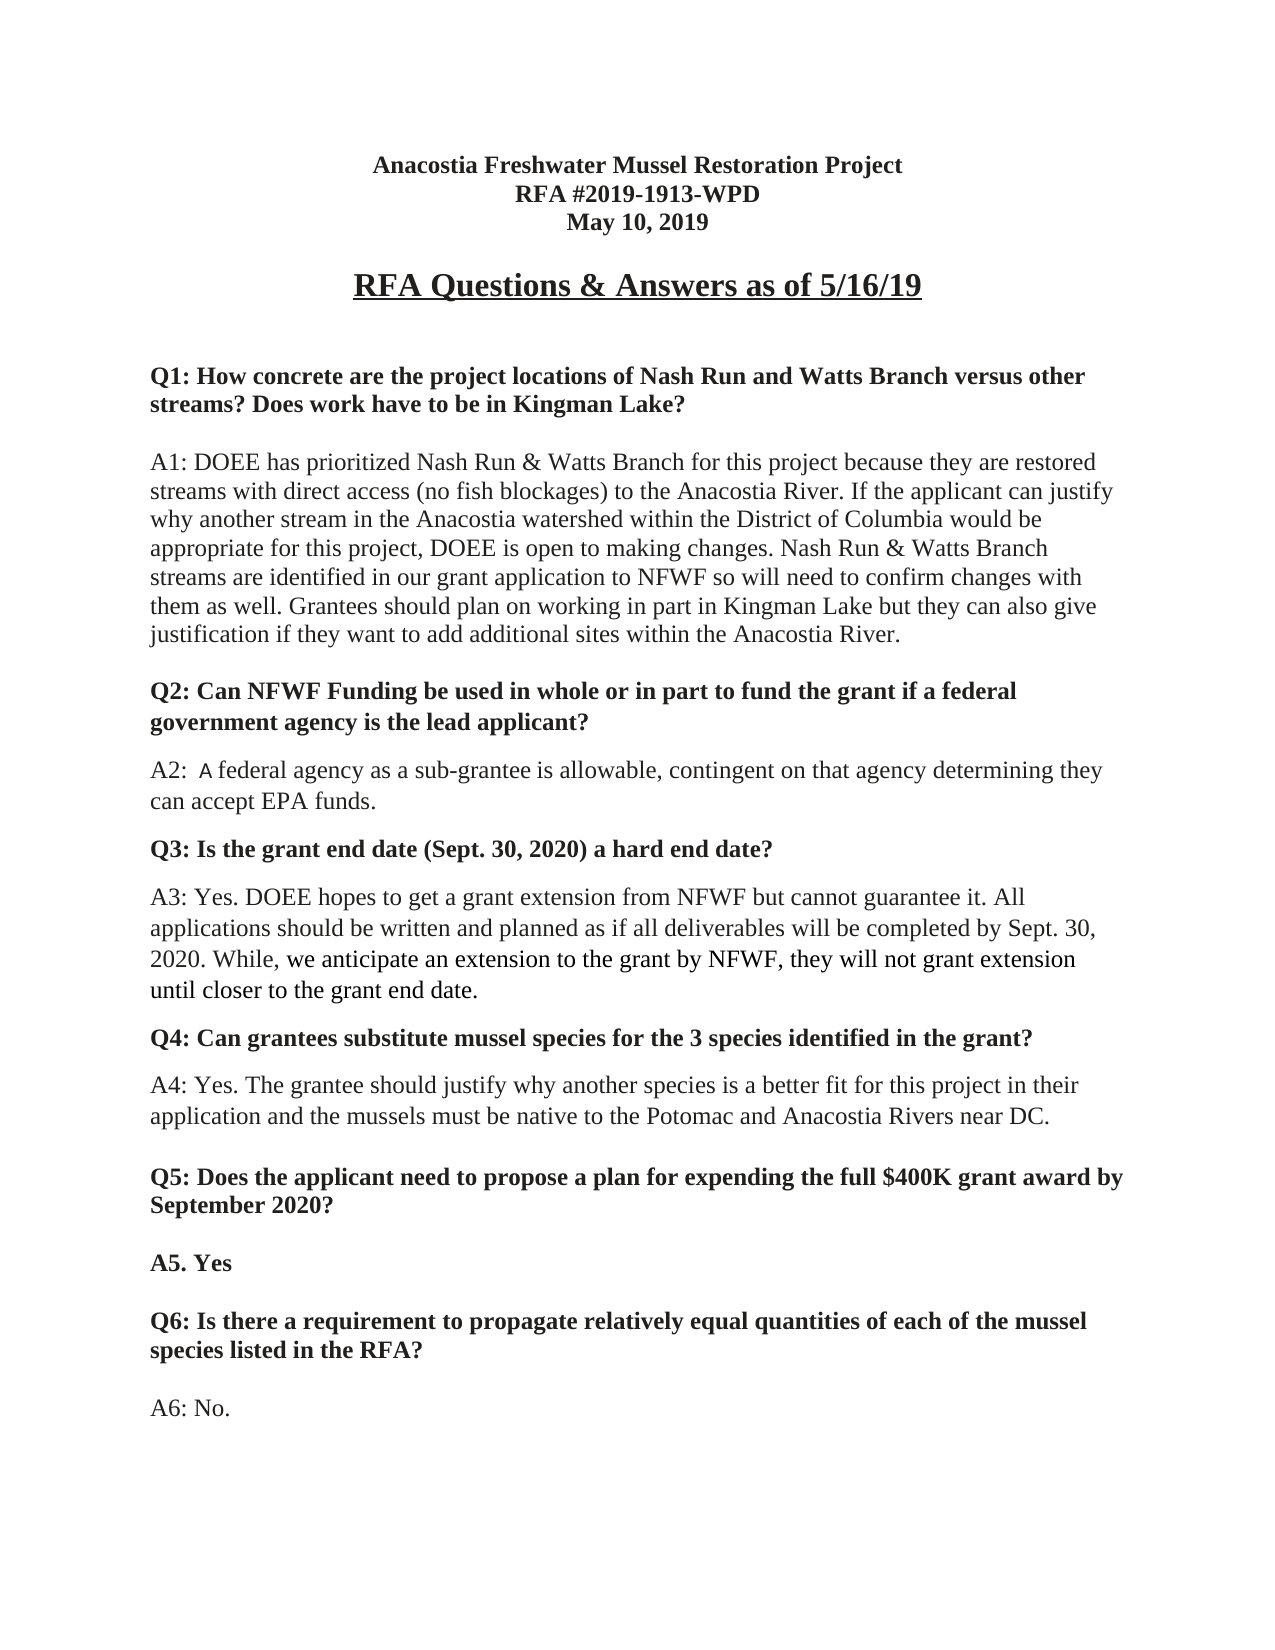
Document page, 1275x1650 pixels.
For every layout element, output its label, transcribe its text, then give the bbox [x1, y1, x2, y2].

text May 10, 2019 [150, 207, 1125, 236]
text Q5: Does the applicant need to propose a plan for expending the full $400K grant award by September 2020? [150, 1162, 1125, 1219]
text A5. Yes [150, 1248, 1125, 1277]
text Q1: How concrete are the project locations of Nash Run and Watts Branch versus other streams? Does work have to be in Kingman Lake? [150, 361, 1125, 418]
text Q2: Can NFWF Funding be used in whole or in part to fund the grant if a federal government agency is the lead applicant? [150, 676, 1125, 736]
text A4: Yes. The grantee should justify why another species is a better fit for this project in their application and the mussels must be native to the Potomac and Anacostia Rivers near DC. [150, 1070, 1125, 1130]
text A6: No. [150, 1393, 1125, 1422]
text Q6: Is there a requirement to propagate relatively equal quantities of each of the mussel species listed in the RFA? [150, 1306, 1125, 1364]
text A1: DOEE has prioritized Nash Run & Watts Branch for this project because they are restored streams with direct access (no fish blockages) to the Anacostia River. If the applicant can justify why another stream in the Anacostia watershed within the District of Columbia would be appropriate for this project, DOEE is open to making changes. Nash Run & Watts Branch streams are identified in our grant application to NFWF so will need to confirm changes with them as well. Grantees should plan on working in part in Kingman Lake but they can also give justification if they want to add additional sites within the Anacostia River. [150, 447, 1125, 676]
text RFA #2019-1913-WPD [150, 179, 1125, 207]
text Q4: Can grantees substitute mussel species for the 3 species identified in the grant? [150, 1023, 1125, 1051]
text Anacostia Freshwater Mussel Restoration Project [150, 150, 1125, 179]
text A3: Yes. DOEE hopes to get a grant extension from NFWF but cannot guarantee it. All applications should be written and planned as if all deliverables will be completed by Sept. 30, 2020. While, we anticipate an extension to the grant by NFWF, they will not grant extension until closer to the grant end date. [150, 882, 1125, 1004]
text RFA Questions & Answers as of 5/16/19 [150, 265, 1125, 303]
text Q3: Is the grant end date (Sept. 30, 2020) a hard end date? [150, 834, 1125, 863]
text A2: A federal agency as a sub-grantee is allowable, contingent on that agency determining they can accept EPA funds. [150, 755, 1125, 815]
